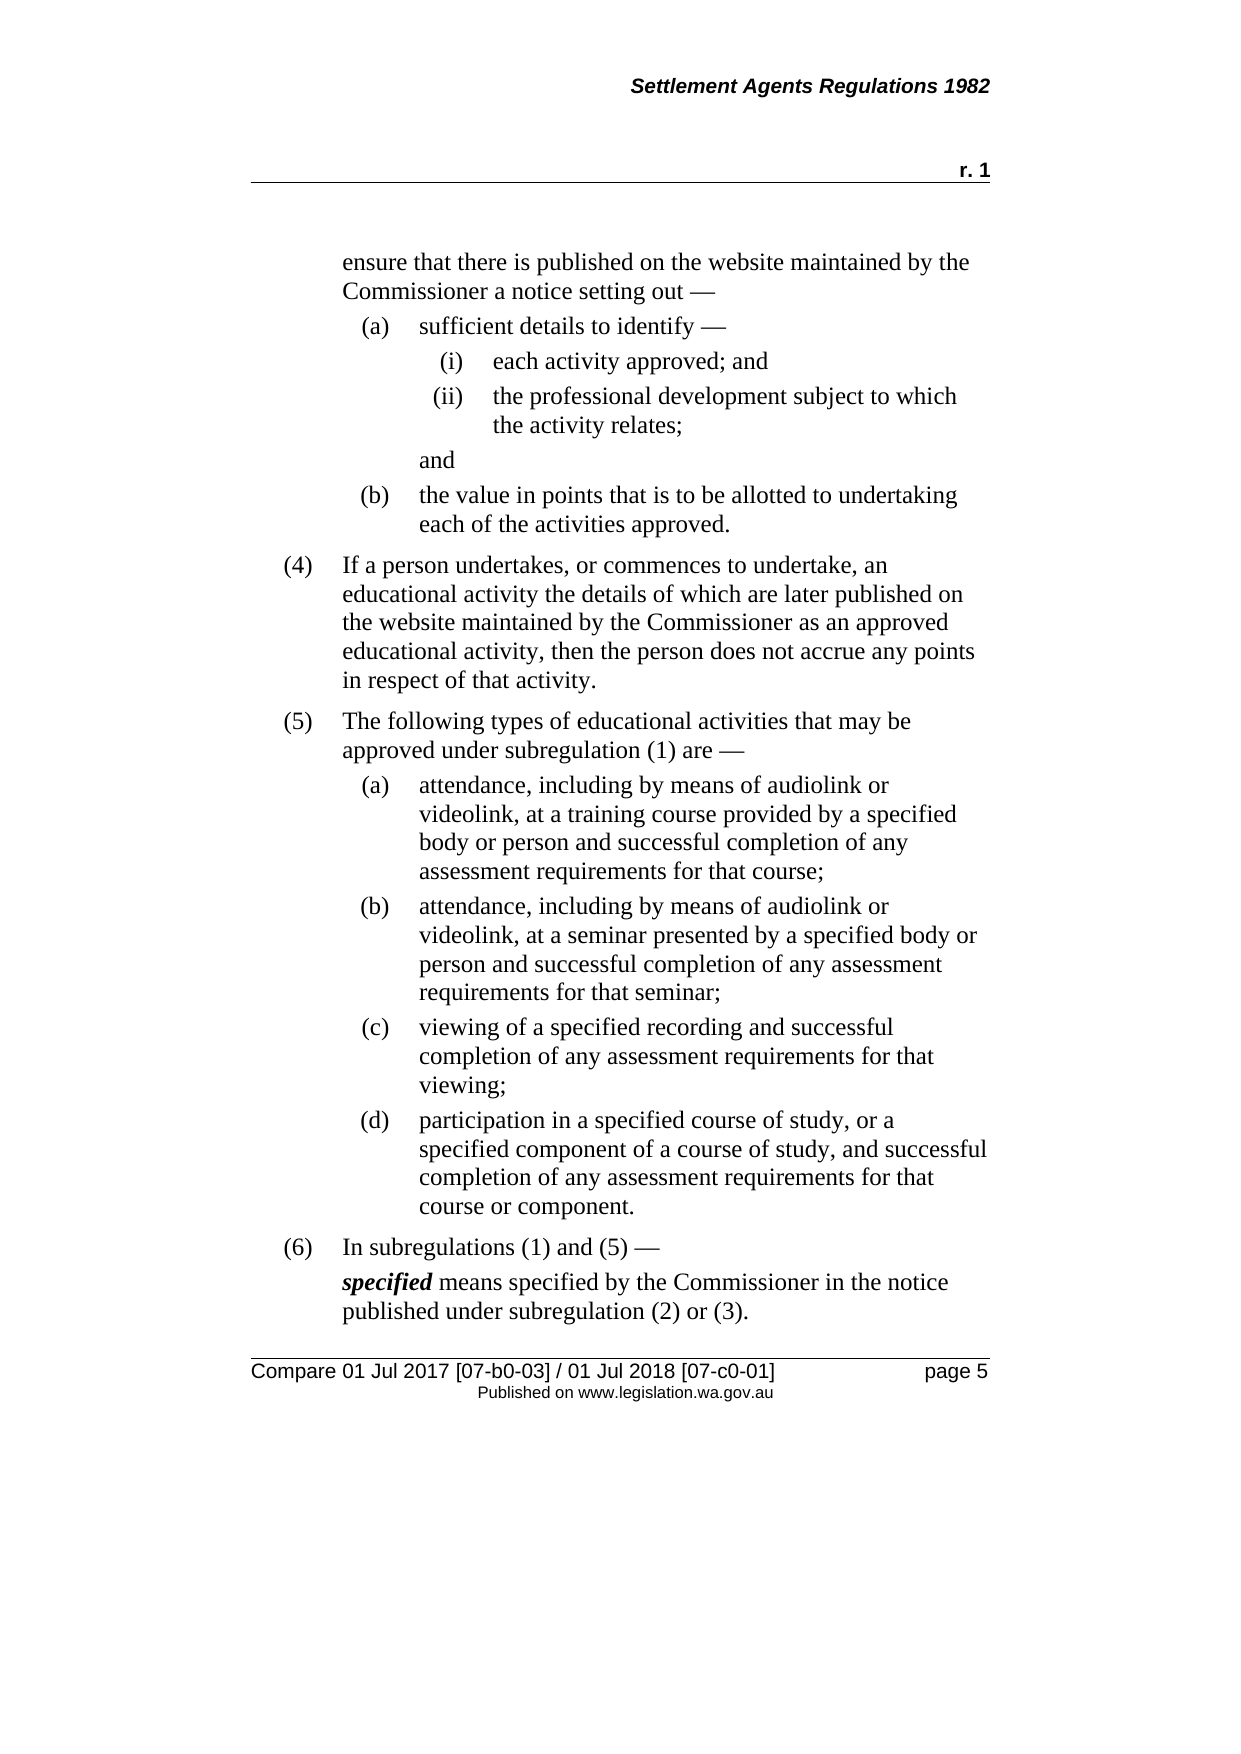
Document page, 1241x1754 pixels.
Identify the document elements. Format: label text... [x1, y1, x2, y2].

text (ii) the professional development subject to which the activity relates; [251, 381, 990, 439]
text (5) The following types of educational activities that may be approved under subregulation (1) are — [251, 706, 990, 764]
text (4) If a person undertakes, or commences to undertake, an educational activity the details of which are later published on the website maintained by the Commissioner as an approved educational activity, then the person does not accrue any points in respect of that activity. [251, 550, 990, 694]
text specified means specified by the Commissioner in the notice published under subregulation (2) or (3). [251, 1267, 990, 1325]
text (d) participation in a specified course of study, or a specified component of a course of study, and successful completion of any assessment requirements for that course or component. [251, 1105, 990, 1220]
text (c) viewing of a specified recording and successful completion of any assessment requirements for that viewing; [251, 1012, 990, 1099]
text (b) attendance, including by means of audiolink or videolink, at a seminar presented by a specified body or person and successful completion of any assessment requirements for that seminar; [251, 891, 990, 1006]
text (a) attendance, including by means of audiolink or videolink, at a training course provided by a specified body or person and successful completion of any assessment requirements for that course; [251, 770, 990, 885]
text and [251, 445, 990, 474]
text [251, 247, 990, 305]
text (6) In subregulations (1) and (5) — [251, 1232, 990, 1261]
text (a) sufficient details to identify — [251, 311, 990, 340]
text (b) the value in points that is to be allotted to undertaking each of the activities approved. [251, 480, 990, 537]
text (i) each activity approved; and [251, 346, 990, 375]
